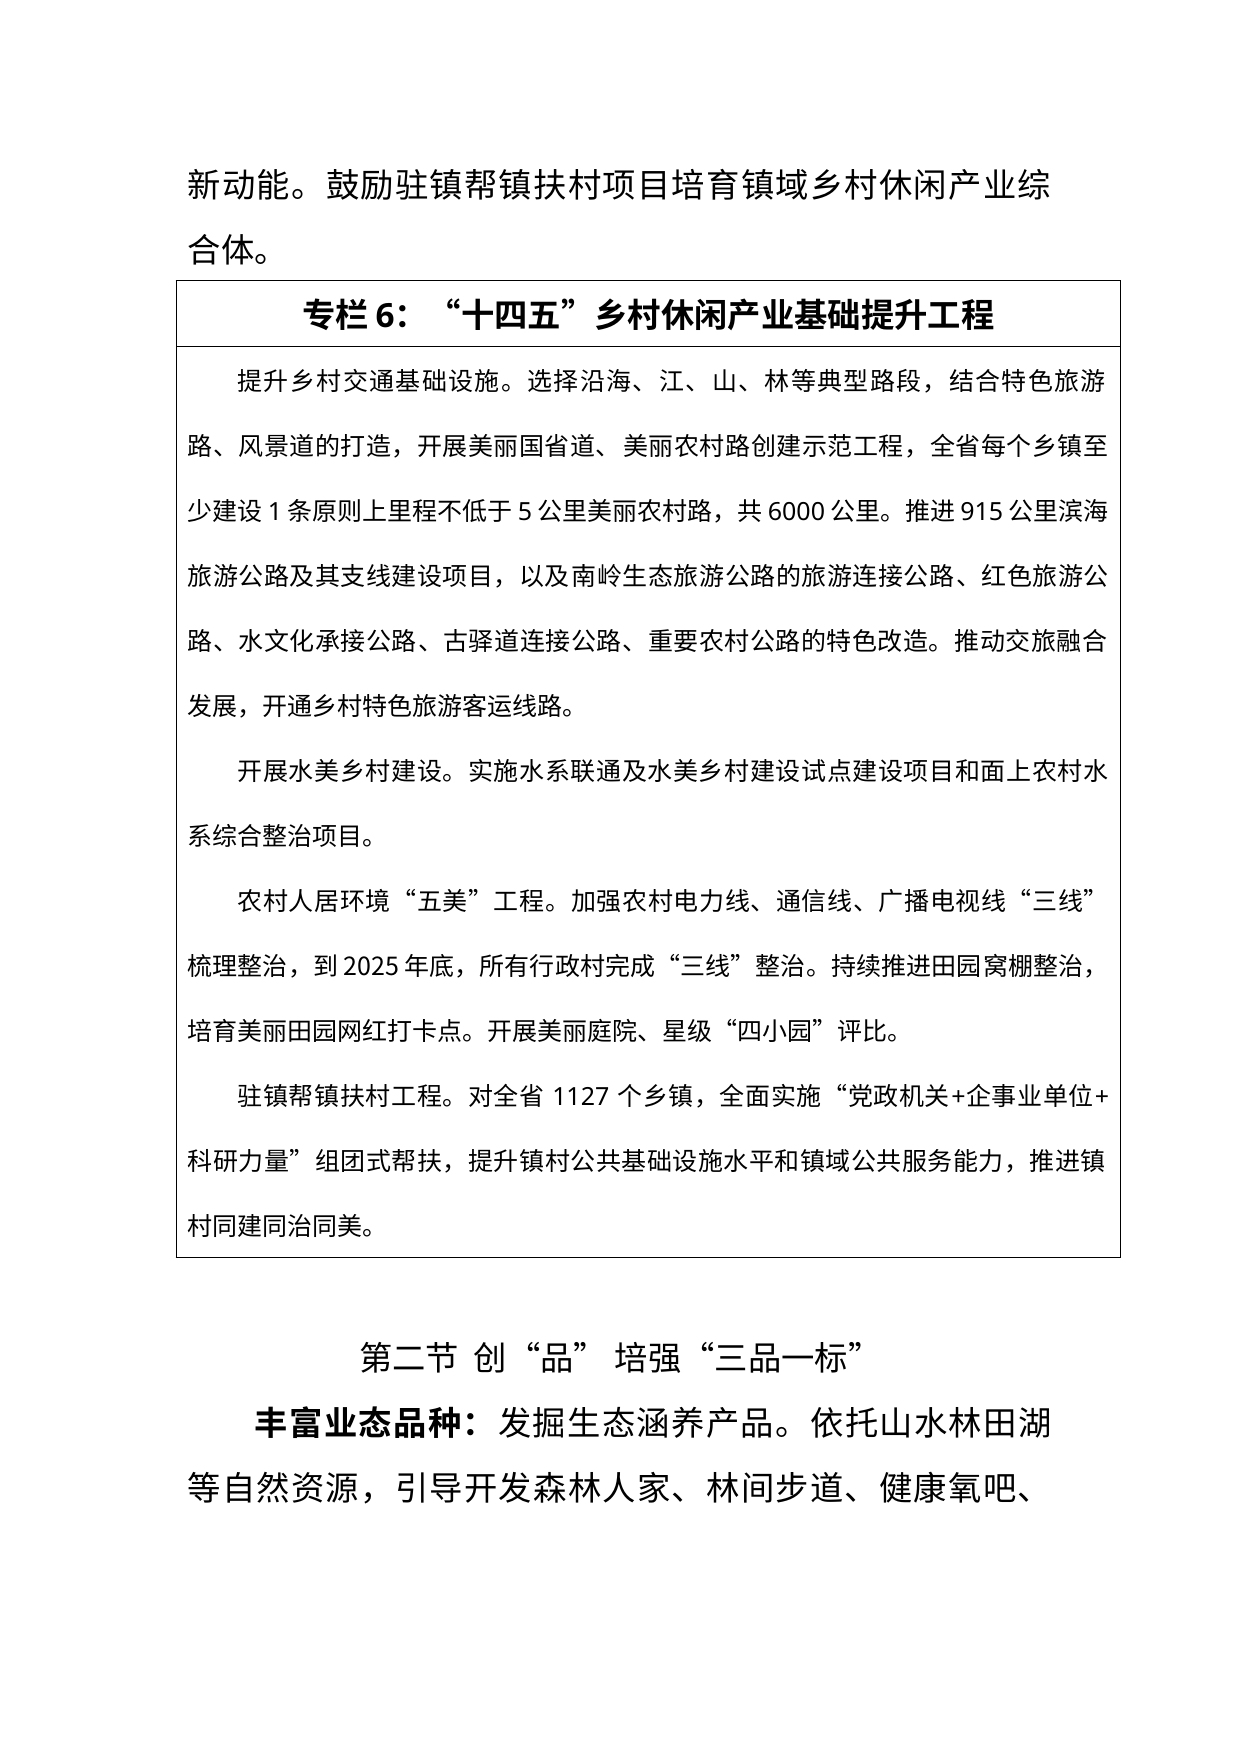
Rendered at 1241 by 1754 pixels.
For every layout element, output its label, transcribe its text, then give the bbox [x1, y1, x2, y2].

table_cell 提升乡村交通基础设施。选择沿海、江、山、林等典型路段，结合特色旅游路、风景道的打造，开展美丽国省道、美丽农村路创建示范工程，全省每个乡镇至少建设1条原则上里程不低于5公里美丽农村路，共6000公里。推进915公里滨海旅游公路及其支线建设项目，以及南岭生态旅游公路的旅游连接公路、红色旅游公路、水文化承接公路、古驿道连接公路、重要农村公路的特色改造。推动交旅融合发展，开通乡村特色旅游客运线路。 开展水美乡村建设。实施水系联通及水美乡村建设试点建设项目和面上农村水系综合整治项目。 农村人居环境“五美”工程。加强农村电力线、通信线、广播电视线“三线”梳理整治，到2025年底，所有行政村完成“三线”整治。持续推进田园窝棚整治，培育美丽田园网红打卡点。开展美丽庭院、星级“四小园”评比。 驻镇帮镇扶村工程。对全省 1127 个乡镇，全面实施“党政机关+企事业单位+科研力量”组团式帮扶，提升镇村公共基础设施水平和镇域公共服务能力，推进镇村同建同治同美。 [177, 347, 1120, 1257]
text 第二节 创“品” 培强“三品一标” [187, 1323, 1053, 1388]
table_header 专栏6：“十四五”乡村休闲产业基础提升工程 [177, 281, 1120, 346]
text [187, 1388, 1053, 1518]
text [187, 150, 1053, 280]
